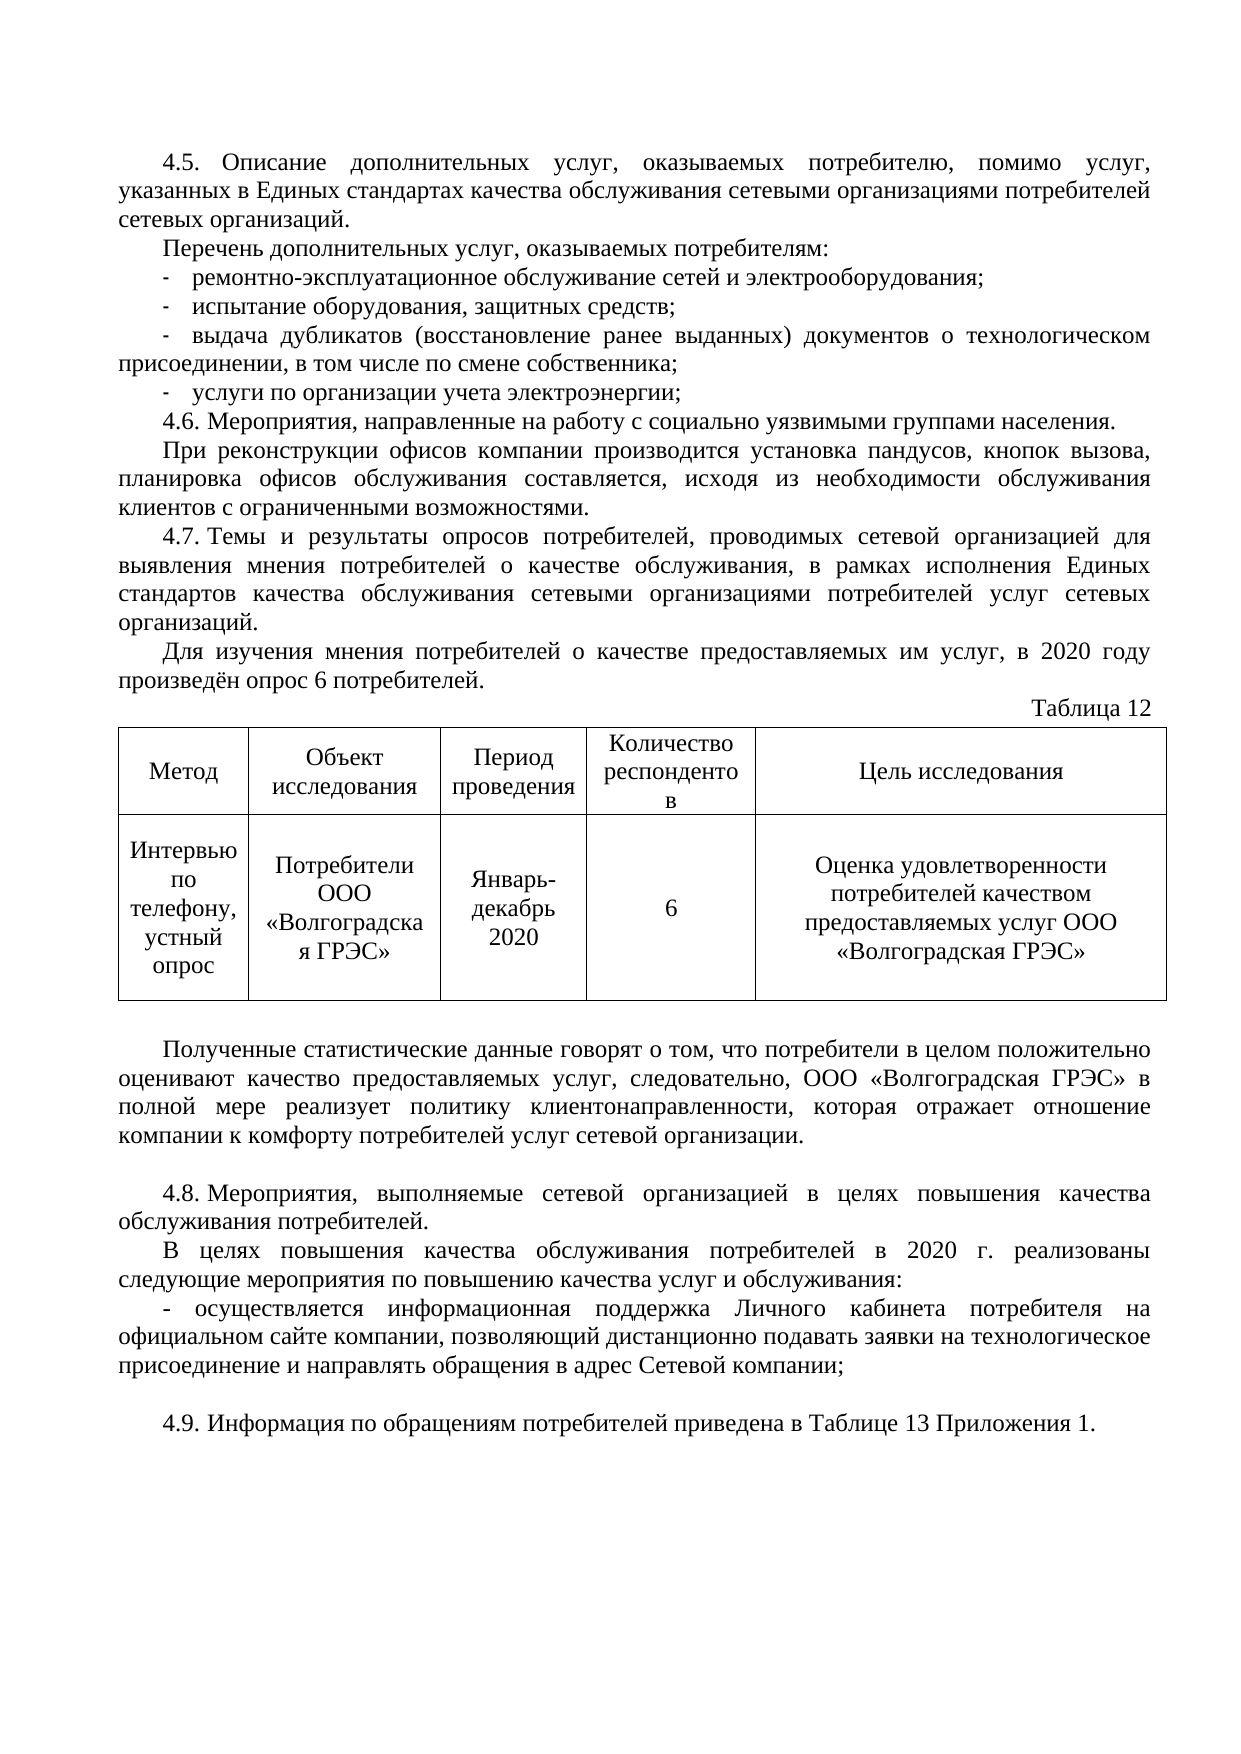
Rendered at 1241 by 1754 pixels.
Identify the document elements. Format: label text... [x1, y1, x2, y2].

list Таблица 12 [118, 693, 1152, 722]
list Мероприятия, направленные на работу с социально уязвимыми группами населения. [118, 406, 1152, 435]
table_header Количество респондентов [587, 728, 755, 814]
table_header Метод [119, 728, 248, 814]
table_header Период проведения [441, 728, 586, 814]
list - осуществляется информационная поддержка Личного кабинета потребителя на официальном сайте компании, позволяющий дистанционно подавать заявки на технологическое присоединение и направлять обращения в адрес Сетевой компании; [118, 1293, 1152, 1379]
list Полученные статистические данные говорят о том, что потребители в целом положительно оценивают качество предоставляемых услуг, следовательно, ООО «Волгоградская ГРЭС» в полной мере реализует политику клиентонаправленности, которая отражает отношение компании к комфорту потребителей услуг сетевой организации. [118, 1034, 1152, 1149]
table_cell Потребители ООО «Волгоградская ГРЭС» [249, 815, 440, 1000]
list Информация по обращениям потребителей приведена в Таблице 13 Приложения 1. [118, 1408, 1152, 1436]
table_cell Январь-декабрь 2020 [441, 815, 586, 1000]
table_cell Интервью по телефону, устный опрос [119, 815, 248, 1000]
table_header Объект исследования [249, 728, 440, 814]
table_header Цель исследования [756, 728, 1166, 814]
list Описание дополнительных услуг, оказываемых потребителю, помимо услуг, указанных в Единых стандартах качества обслуживания сетевыми организациями потребителей сетевых организаций. [118, 147, 1152, 233]
list Для изучения мнения потребителей о качестве предоставляемых им услуг, в 2020 году произведён опрос 6 потребителей. [118, 636, 1152, 693]
list испытание оборудования, защитных средств; [118, 291, 1152, 319]
list Мероприятия, выполняемые сетевой организацией в целях повышения качества обслуживания потребителей. [118, 1178, 1152, 1235]
list При реконструкции офисов компании производится установка пандусов, кнопок вызова, планировка офисов обслуживания составляется, исходя из необходимости обслуживания клиентов с ограниченными возможностями. [118, 435, 1152, 521]
list выдача дубликатов (восстановление ранее выданных) документов о технологическом присоединении, в том числе по смене собственника; [118, 319, 1152, 377]
list Перечень дополнительных услуг, оказываемых потребителям [118, 233, 1152, 262]
list В целях повышения качества обслуживания потребителей в 2020 г. реализованы следующие мероприятия по повышению качества услуг и обслуживания: [118, 1235, 1152, 1293]
table_cell Оценка удовлетворенности потребителей качеством предоставляемых услуг ООО «Волгоградская ГРЭС» [756, 815, 1166, 1000]
list услуги по организации учета электроэнергии; [118, 377, 1152, 406]
list Темы и результаты опросов потребителей, проводимых сетевой организацией для выявления мнения потребителей о качестве обслуживания, в рамках исполнения Единых стандартов качества обслуживания сетевыми организациями потребителей услуг сетевых организаций. [118, 521, 1152, 636]
list ремонтно-эксплуатационное обслуживание сетей и электрооборудования; [118, 262, 1152, 291]
table_cell 6 [587, 815, 755, 1000]
